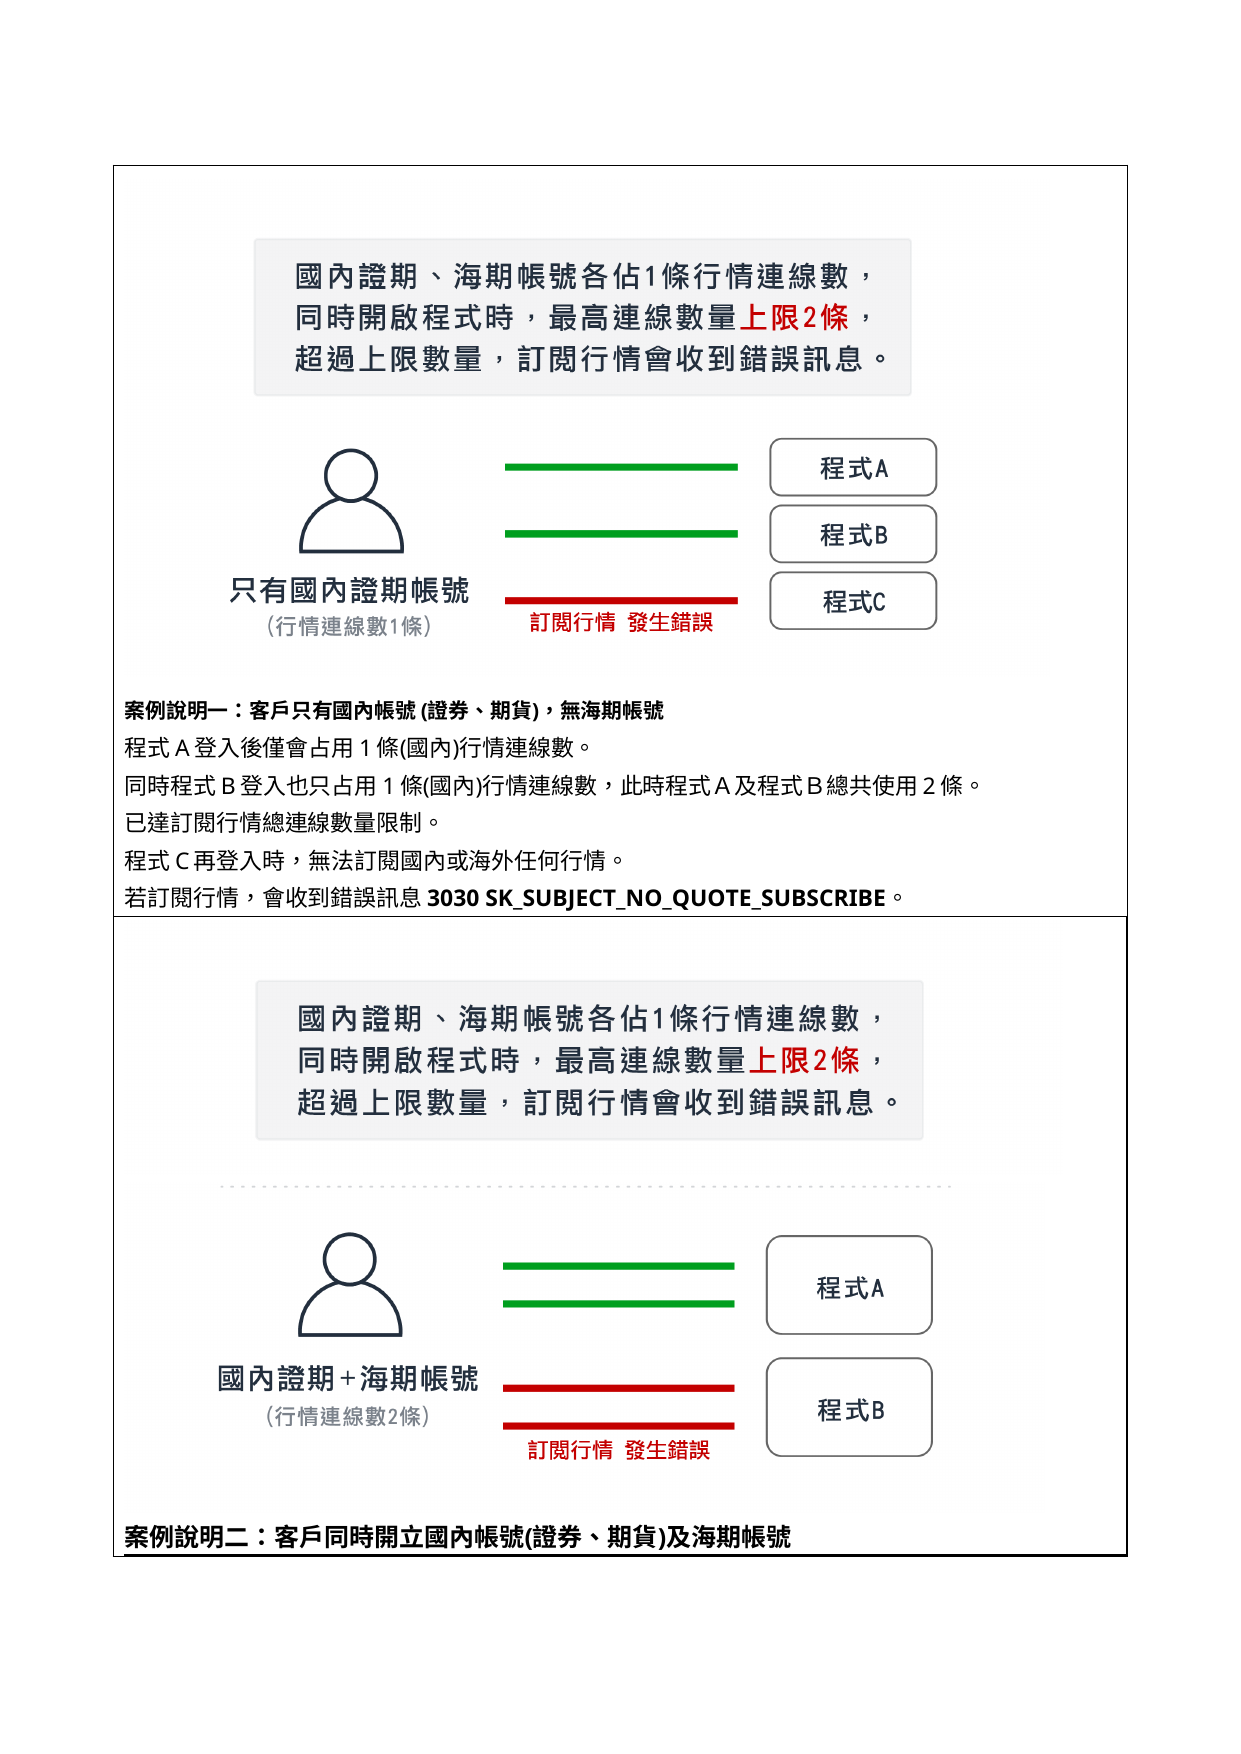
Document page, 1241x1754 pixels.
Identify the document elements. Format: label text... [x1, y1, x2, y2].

table_header 案例說明一：客戶只有國內帳號 (證券、期貨)，無海期帳號 程式A登入後僅會占用1條(國內)行情連線數。 同時程式B登入也只占用1條(國內)行情連線數，此時程式Ａ及程式Ｂ總共使用2條。 已達訂閱行情總連線數量限制。 程式C再登入時，無法訂閱國內或海外任何行情。 若訂閱行情，會收到錯誤訊息3030 SK_SUBJECT_NO_QUOTE_SUBSCRIBE。 [114, 166, 1127, 916]
table_cell [114, 917, 1126, 1556]
picture [124, 920, 1064, 1175]
picture [124, 179, 1050, 677]
picture [124, 1182, 1045, 1513]
